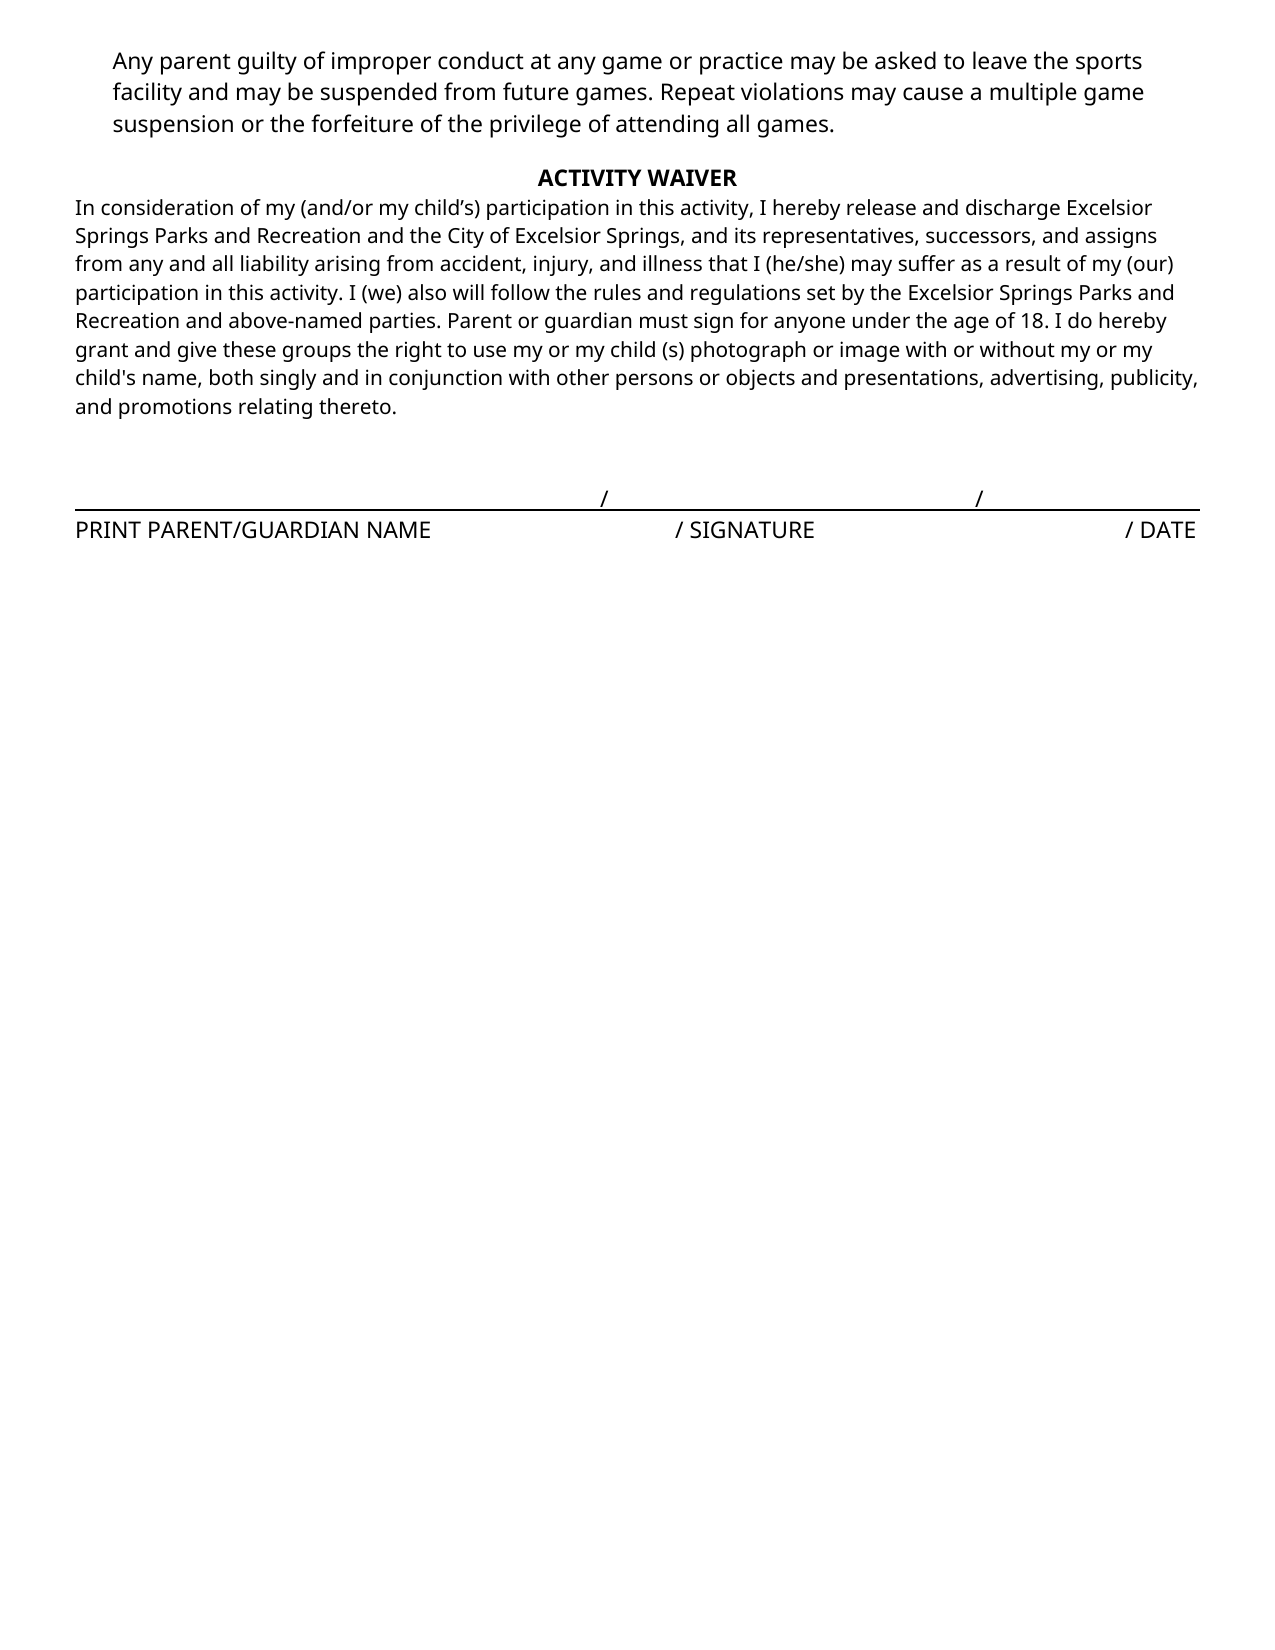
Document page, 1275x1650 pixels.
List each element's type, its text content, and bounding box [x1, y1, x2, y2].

text In consideration of my (and/or my child’s) participation in this activity, I hereby release and discharge Excelsior Springs Parks and Recreation and the City of Excelsior Springs, and its representatives, successors, and assigns from any and all liability arising from accident, injury, and illness that I (he/she) may suffer as a result of my (our) participation in this activity. I (we) also will follow the rules and regulations set by the Excelsior Springs Parks and Recreation and above-named parties. Parent or guardian must sign for anyone under the age of 18. I do hereby grant and give these groups the right to use my or my child (s) photograph or image with or without my or my child's name, both singly and in conjunction with other persons or objects and presentations, advertising, publicity, and promotions relating thereto. [75, 193, 1200, 420]
text Any parent guilty of improper conduct at any game or practice may be asked to leave the sports facility and may be suspended from future games. Repeat violations may cause a multiple game suspension or the forfeiture of the privilege of attending all games. [112, 45, 1200, 139]
text / / [75, 483, 1200, 509]
text ACTIVITY WAIVER [75, 161, 1200, 193]
text PRINT PARENT/GUARDIAN NAME / SIGNATURE / DATE [75, 514, 1200, 576]
